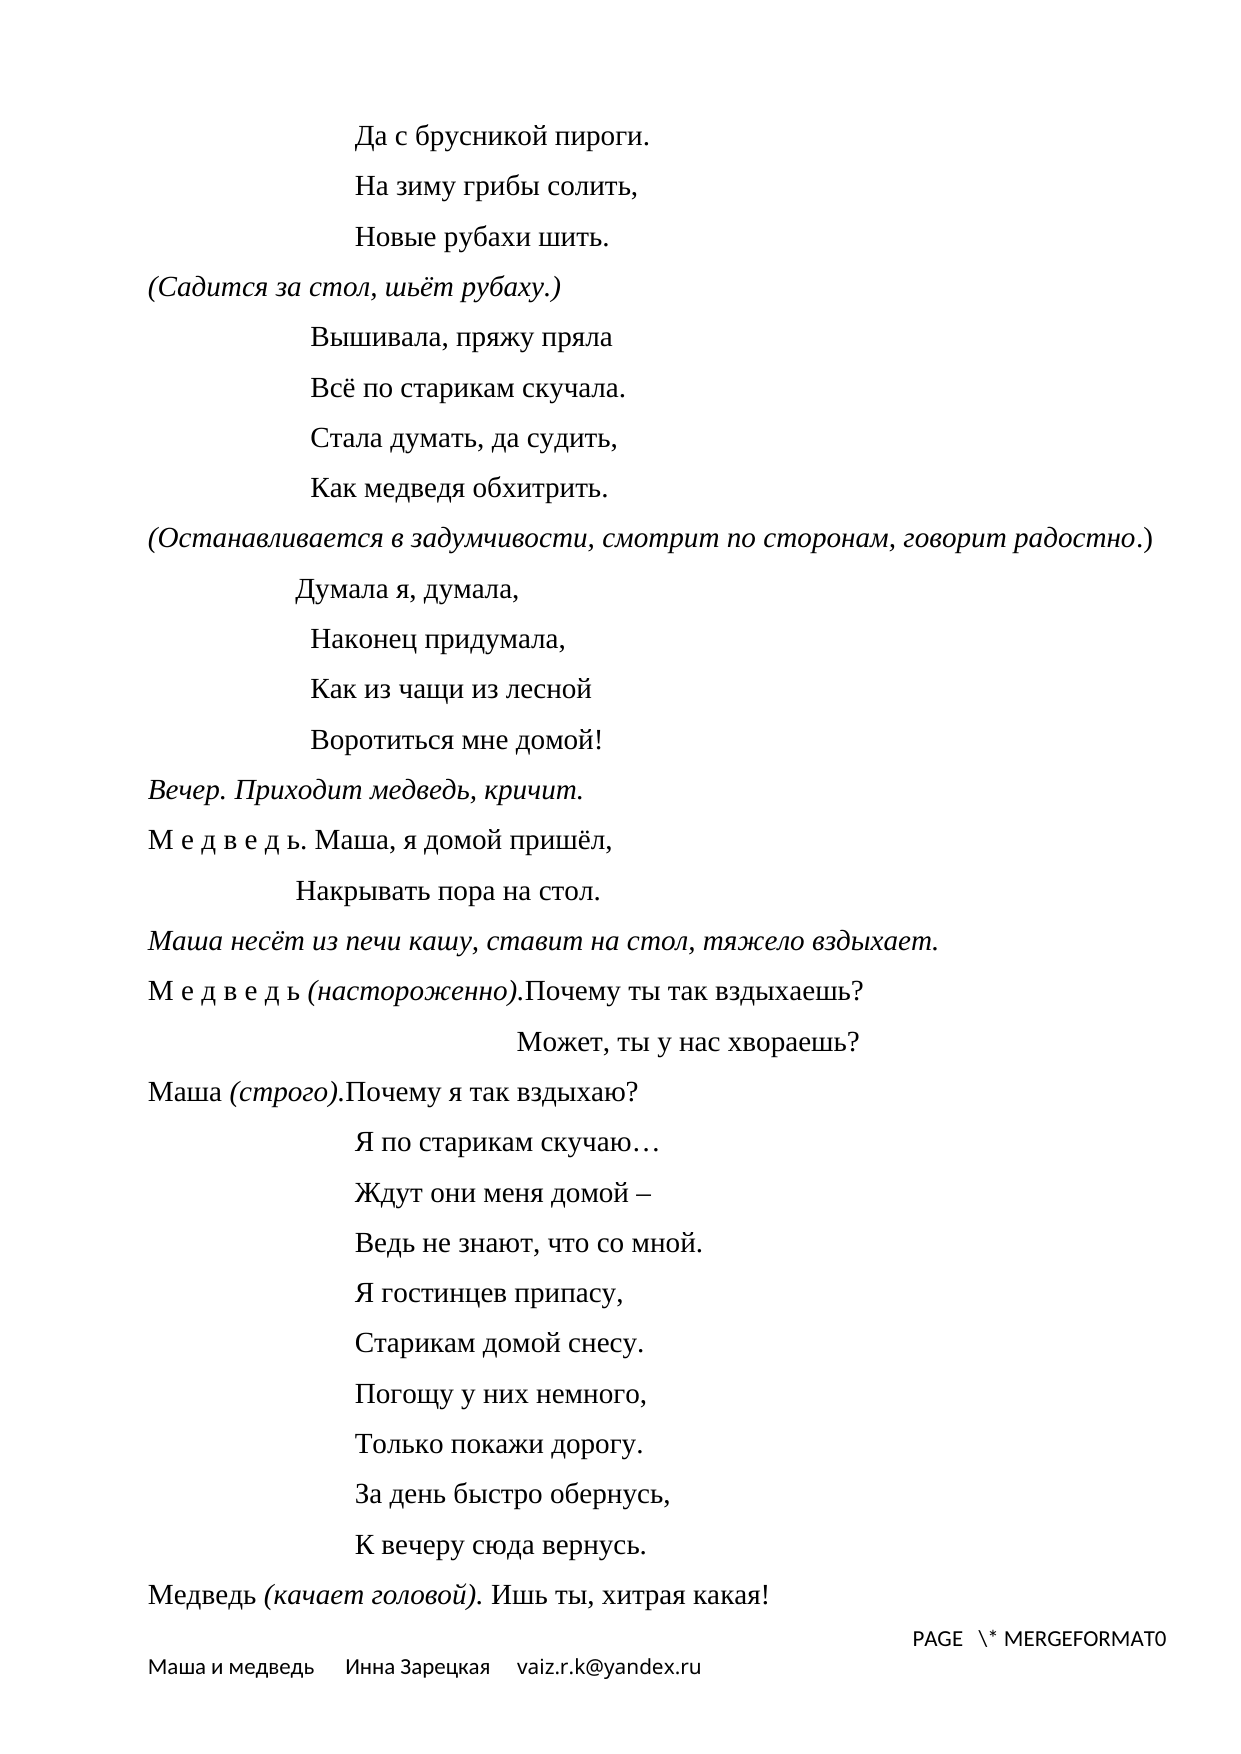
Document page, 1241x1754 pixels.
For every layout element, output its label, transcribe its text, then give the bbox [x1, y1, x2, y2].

text (Останавливается в задумчивости, смотрит по сторонам, говорит радостно.) [148, 521, 1167, 554]
text Всё по старикам скучала. [148, 370, 1167, 403]
text Новые рубахи шить. [148, 219, 1167, 252]
text За день быстро обернусь, [148, 1477, 1167, 1510]
text Как медведя обхитрить. [148, 470, 1167, 504]
text М е д в е д ь. Маша, я домой пришёл, [148, 822, 1167, 856]
text Маша (строго).Почему я так вздыхаю? [148, 1074, 1167, 1108]
text Наконец придумала, [148, 621, 1167, 655]
text Я по старикам скучаю… [148, 1124, 1167, 1158]
text Ведь не знают, что со мной. [148, 1225, 1167, 1258]
text Старикам домой снесу. [148, 1326, 1167, 1359]
text М е д в е д ь (настороженно).Почему ты так вздыхаешь? [148, 973, 1167, 1007]
text Да с брусникой пироги. [148, 118, 1167, 152]
text На зиму грибы солить, [148, 168, 1167, 202]
text Только покажи дорогу. [148, 1426, 1167, 1460]
text Маша несёт из печи кашу, ставит на стол, тяжело вздыхает. [148, 923, 1167, 957]
text Думала я, думала, [221, 571, 1167, 604]
text Вечер. Приходит медведь, кричит. [148, 772, 1167, 806]
text Погощу у них немного, [148, 1376, 1167, 1409]
text Может, ты у нас хвораешь? [443, 1024, 1167, 1057]
text К вечеру сюда вернусь. [148, 1527, 1167, 1560]
text Ждут они меня домой – [148, 1175, 1167, 1208]
text Вышивала, пряжу пряла [148, 319, 1167, 353]
text Медведь (качает головой). Ишь ты, хитрая какая! [148, 1577, 1167, 1611]
text Как из чащи из лесной [148, 672, 1167, 705]
text Накрывать пора на стол. [148, 873, 1167, 906]
text Стала думать, да судить, [148, 420, 1167, 453]
text Я гостинцев припасу, [148, 1275, 1167, 1309]
text Воротиться мне домой! [148, 722, 1167, 755]
text (Садится за стол, шьёт рубаху.) [148, 269, 1167, 303]
